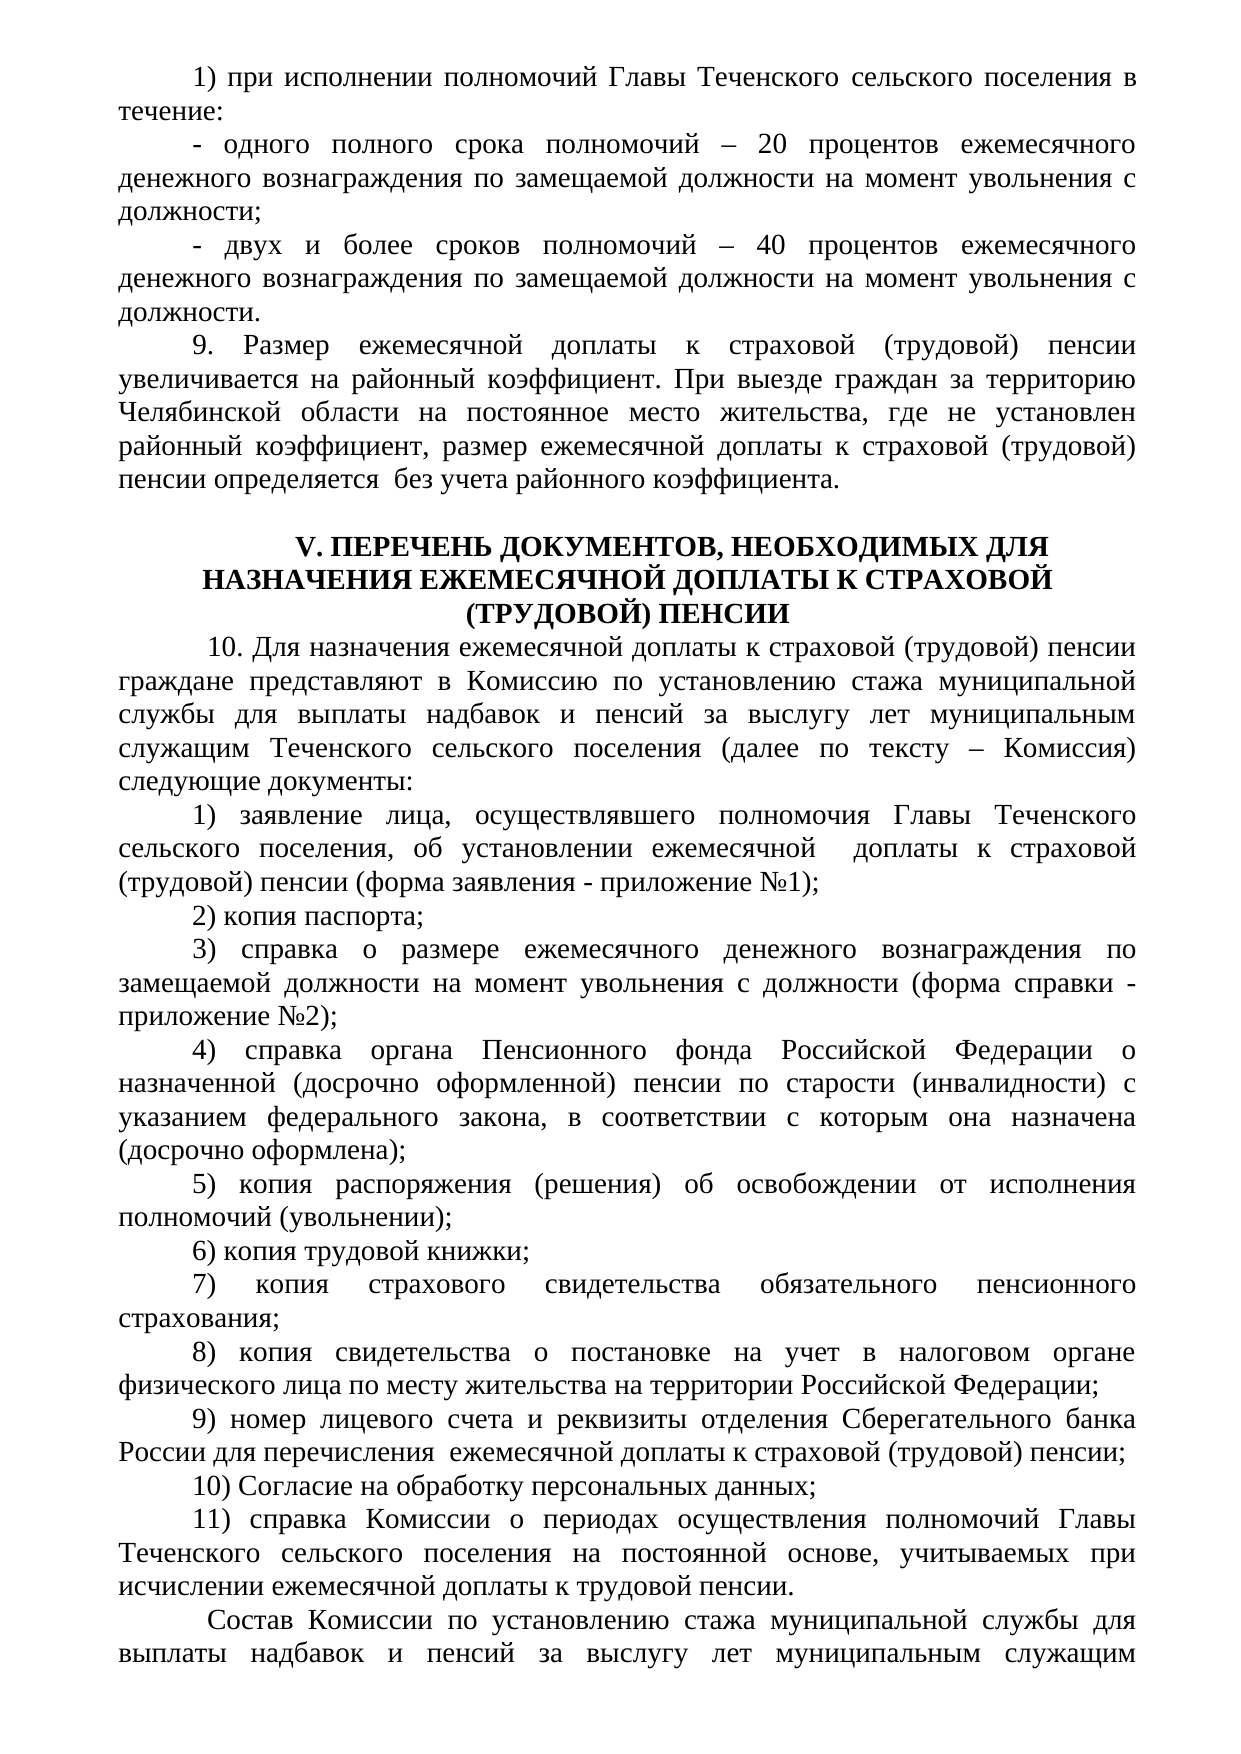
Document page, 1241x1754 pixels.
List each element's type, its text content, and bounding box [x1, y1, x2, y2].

text 1) заявление лица, осуществлявшего полномочия Главы Теченского сельского поселения, об установлении ежемесячной доплаты к страховой (трудовой) пенсии (форма заявления - приложение №1); [118, 797, 1137, 898]
text 2) копия паспорта; [118, 898, 1137, 931]
text 4) справка органа Пенсионного фонда Российской Федерации о назначенной (досрочно оформленной) пенсии по старости (инвалидности) с указанием федерального закона, в соответствии с которым она назначена (досрочно оформлена); [118, 1032, 1137, 1166]
text 3) справка о размере ежемесячного денежного вознаграждения по замещаемой должности на момент увольнения с должности (форма справки - приложение №2); [118, 931, 1137, 1032]
text 7) копия страхового свидетельства обязательного пенсионного страхования; [118, 1267, 1137, 1334]
text 11) справка Комиссии о периодах осуществления полномочий Главы Теченского сельского поселения на постоянной основе, учитываемых при исчислении ежемесячной доплаты к трудовой пенсии. [118, 1501, 1137, 1602]
text 9. Размер ежемесячной доплаты к страховой (трудовой) пенсии увеличивается на районный коэффициент. При выезде граждан за территорию Челябинской области на постоянное место жительства, где не установлен районный коэффициент, размер ежемесячной доплаты к страховой (трудовой) пенсии определяется без учета районного коэффициента. [118, 327, 1137, 495]
text 10) Согласие на обработку персональных данных; [118, 1468, 1137, 1501]
text - двух и более сроков полномочий – 40 процентов ежемесячного денежного вознаграждения по замещаемой должности на момент увольнения с должности. [118, 227, 1137, 327]
text 5) копия распоряжения (решения) об освобождении от исполнения полномочий (увольнении); [118, 1166, 1137, 1233]
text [118, 1602, 1137, 1669]
text V. ПЕРЕЧЕНЬ ДОКУМЕНТОВ, НЕОБХОДИМЫХ ДЛЯ НАЗНАЧЕНИЯ ЕЖЕМЕСЯЧНОЙ ДОПЛАТЫ К СТРАХОВОЙ (ТРУДОВОЙ) ПЕНСИИ [118, 529, 1137, 629]
text 6) копия трудовой книжки; [118, 1233, 1137, 1267]
text 10. Для назначения ежемесячной доплаты к страховой (трудовой) пенсии граждане представляют в Комиссию по установлению стажа муниципальной службы для выплаты надбавок и пенсий за выслугу лет муниципальным служащим Теченского сельского поселения (далее по тексту – Комиссия) следующие документы: [118, 629, 1137, 797]
text 8) копия свидетельства о постановке на учет в налоговом органе физического лица по месту жительства на территории Российской Федерации; [118, 1334, 1137, 1401]
text 1) при исполнении полномочий Главы Теченского сельского поселения в течение: [118, 59, 1137, 126]
text - одного полного срока полномочий – 20 процентов ежемесячного денежного вознаграждения по замещаемой должности на момент увольнения с должности; [118, 126, 1137, 227]
text 9) номер лицевого счета и реквизиты отделения Сберегательного банка России для перечисления ежемесячной доплаты к страховой (трудовой) пенсии; [118, 1401, 1137, 1468]
